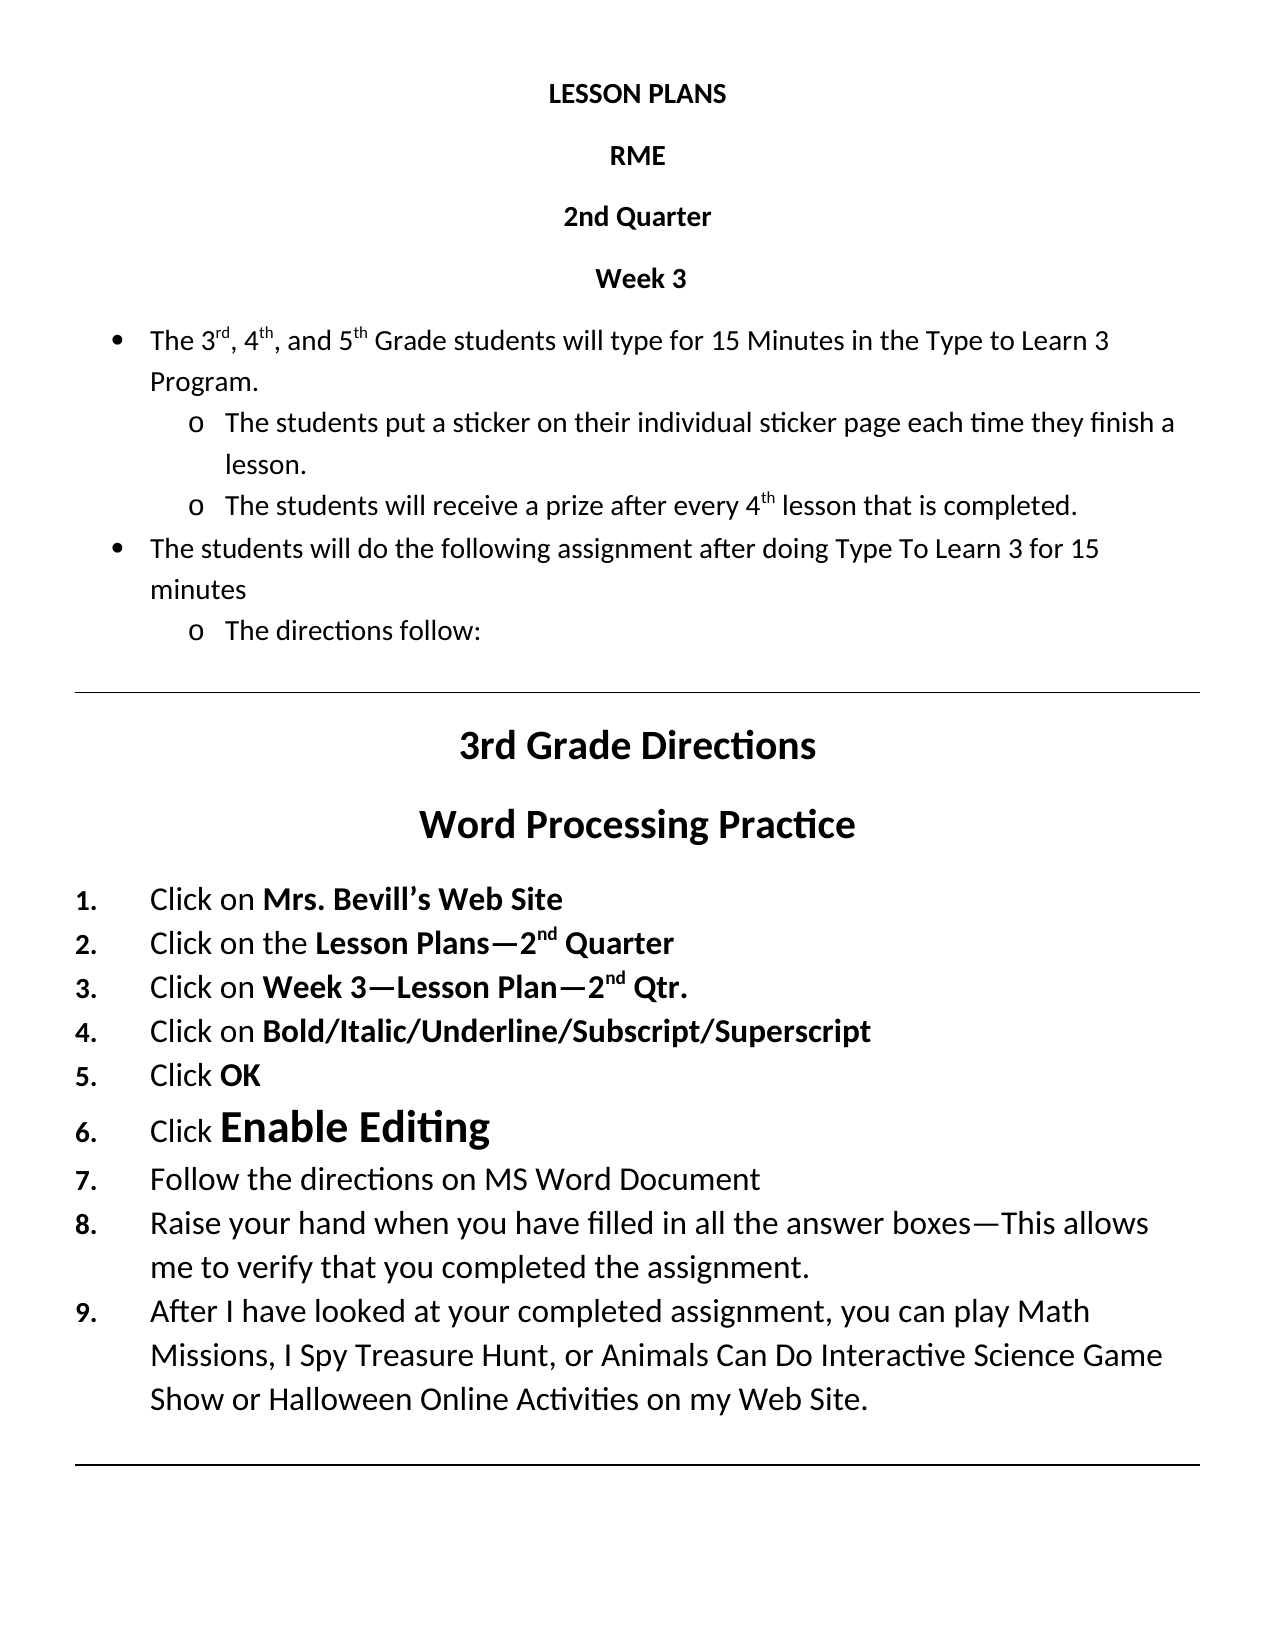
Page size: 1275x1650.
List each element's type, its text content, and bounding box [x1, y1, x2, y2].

list Click on Bold/Italic/Underline/Subscript/Superscript [75, 1010, 1200, 1050]
list Click on Mrs. Bevill’s Web Site [75, 878, 1200, 918]
list The students will receive a prize after every 4th lesson that is completed. [187, 487, 1200, 524]
list Click on Week 3—Lesson Plan—2nd Qtr. [75, 966, 1200, 1006]
list The students put a sticker on their individual sticker page each time they finish a lesson. [187, 404, 1200, 482]
list The students will do the following assignment after doing Type To Learn 3 for 15 minutes [112, 530, 1200, 606]
list Click Enable Editing [75, 1098, 1200, 1153]
list Follow the directions on MS Word Document [75, 1158, 1200, 1199]
list The 3rd, 4th, and 5th Grade students will type for 15 Minutes in the Type to Learn 3 Program. [112, 322, 1200, 399]
text LESSON PLANS [75, 75, 1200, 111]
list Click on the Lesson Plans—2nd Quarter [75, 922, 1200, 962]
text 3rd Grade Directions [75, 719, 1200, 770]
list The directions follow: [187, 612, 1200, 649]
text RME [75, 137, 1200, 172]
list After I have looked at your completed assignment, you can play Math Missions, I Spy Treasure Hunt, or Animals Can Do Interactive Science Game Show or Halloween Online Activities on my Web Site. [75, 1290, 1200, 1418]
list Click OK [75, 1054, 1200, 1094]
text Word Processing Practice [75, 798, 1200, 849]
text 2nd Quarter [75, 198, 1200, 234]
list Raise your hand when you have filled in all the answer boxes—This allows me to verify that you completed the assignment. [75, 1202, 1200, 1287]
text Week 3 [75, 260, 1200, 296]
